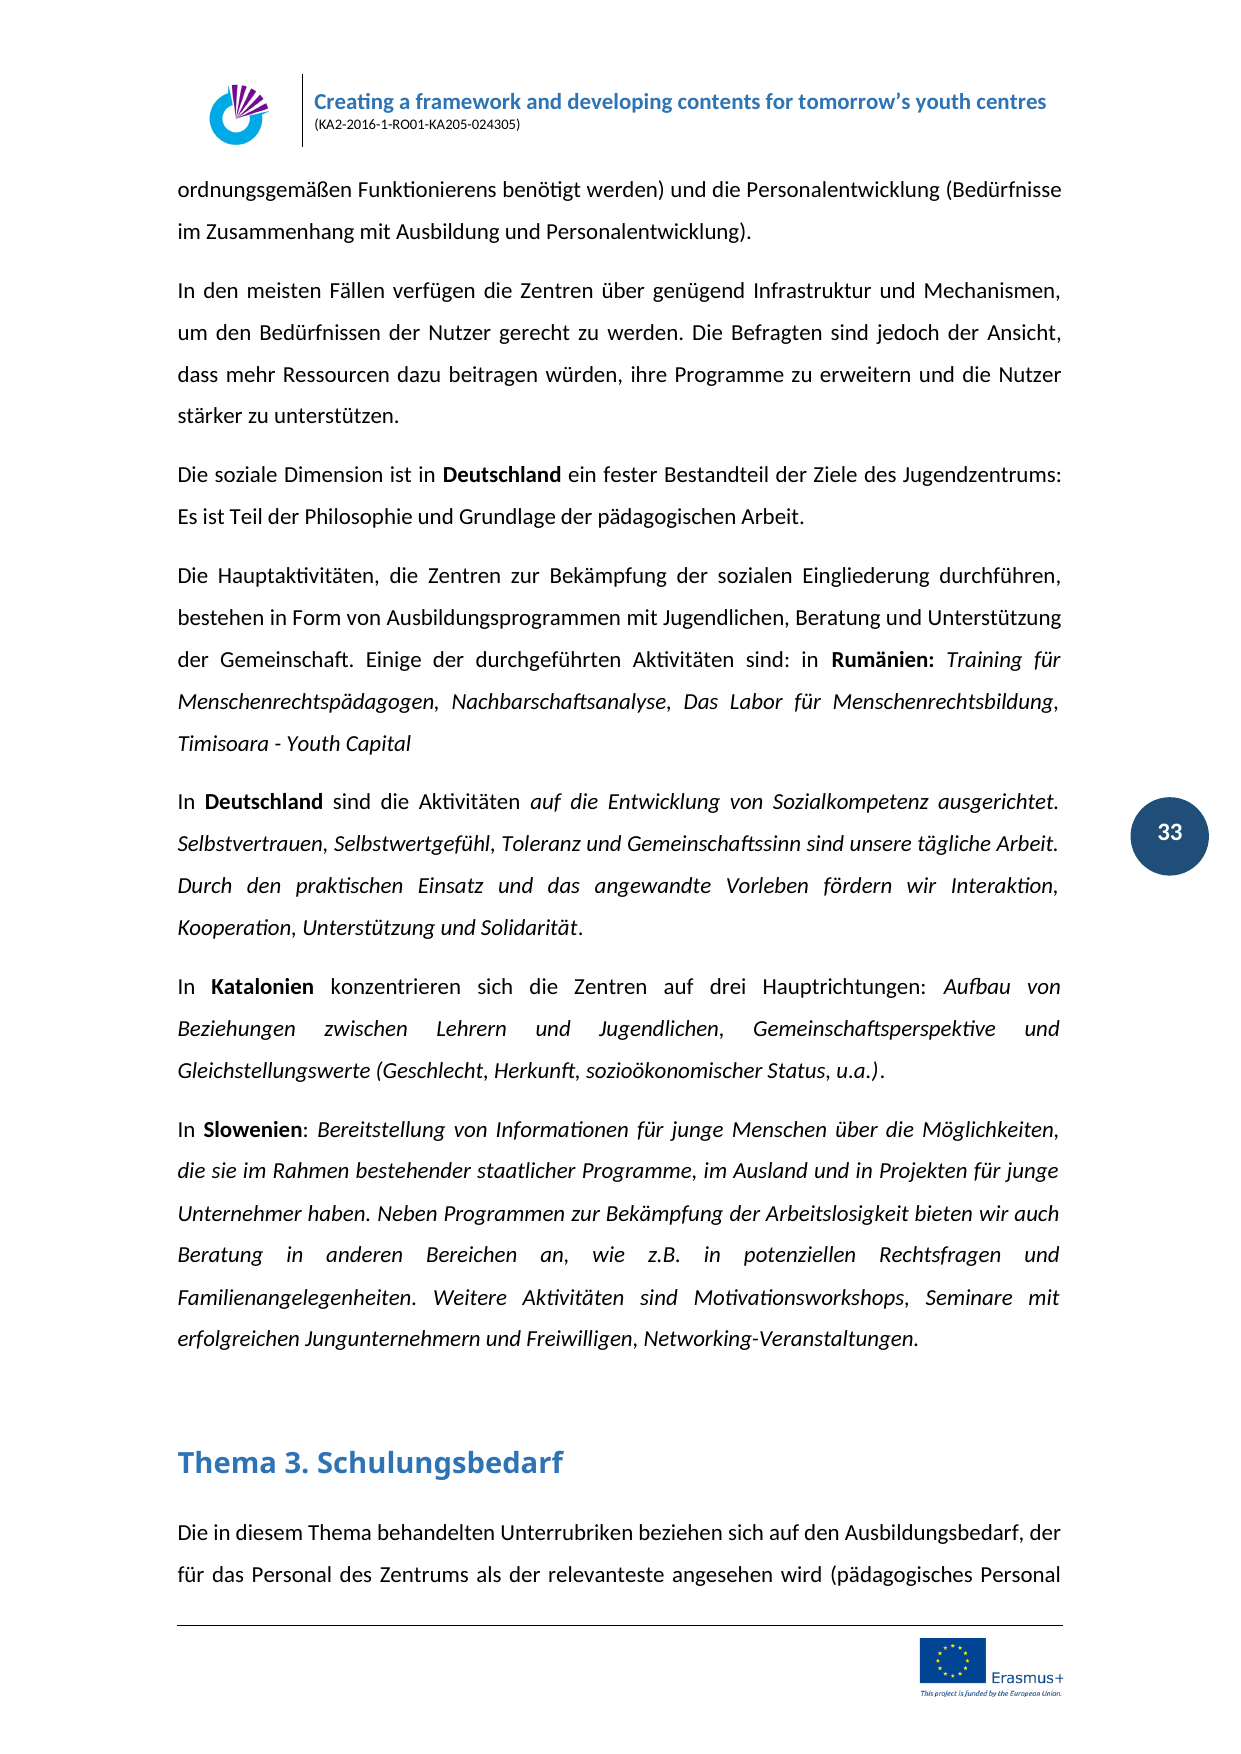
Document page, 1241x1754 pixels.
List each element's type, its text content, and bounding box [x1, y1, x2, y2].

text Die Hauptaktivitäten, die Zentren zur Bekämpfung der sozialen Eingliederung durchführen, bestehen in Form von Ausbildungsprogrammen mit Jugendlichen, Beratung und Unterstützung der Gemeinschaft. Einige der durchgeführten Aktivitäten sind: in Rumänien: Training für Menschenrechtspädagogen, Nachbarschaftsanalyse, Das Labor für Menschenrechtsbildung, Timisoara - Youth Capital [177, 561, 1063, 757]
text Thema 3. Schulungsbedarf [177, 1442, 1063, 1482]
text In Katalonien konzentrieren sich die Zentren auf drei Hauptrichtungen: Aufbau von Beziehungen zwischen Lehrern und Jugendlichen, Gemeinschaftsperspektive und Gleichstellungswerte (Geschlecht, Herkunft, sozioökonomischer Status, u.a.). [177, 972, 1063, 1084]
text Die soziale Dimension ist in Deutschland ein fester Bestandteil der Ziele des Jugendzentrums: Es ist Teil der Philosophie und Grundlage der pädagogischen Arbeit. [177, 460, 1063, 530]
picture [188, 73, 291, 148]
text In Deutschland sind die Aktivitäten auf die Entwicklung von Sozialkompetenz ausgerichtet. Selbstvertrauen, Selbstwertgefühl, Toleranz und Gemeinschaftssinn sind unsere tägliche Arbeit. Durch den praktischen Einsatz und das angewandte Vorleben fördern wir Interaktion, Kooperation, Unterstützung und Solidarität. [177, 787, 1063, 941]
picture [919, 1638, 1064, 1697]
text In den meisten Fällen verfügen die Zentren über genügend Infrastruktur und Mechanismen, um den Bedürfnissen der Nutzer gerecht zu werden. Die Befragten sind jedoch der Ansicht, dass mehr Ressourcen dazu beitragen würden, ihre Programme zu erweitern und die Nutzer stärker zu unterstützen. [177, 276, 1063, 430]
text In Slowenien: Bereitstellung von Informationen für junge Menschen über die Möglichkeiten, die sie im Rahmen bestehender staatlicher Programme, im Ausland und in Projekten für junge Unternehmer haben. Neben Programmen zur Bekämpfung der Arbeitslosigkeit bieten wir auch Beratung in anderen Bereichen an, wie z.B. in potenziellen Rechtsfragen und Familienangelegenheiten. Weitere Aktivitäten sind Motivationsworkshops, Seminare mit erfolgreichen Jungunternehmern und Freiwilligen, Networking-Veranstaltungen. [177, 1115, 1063, 1353]
